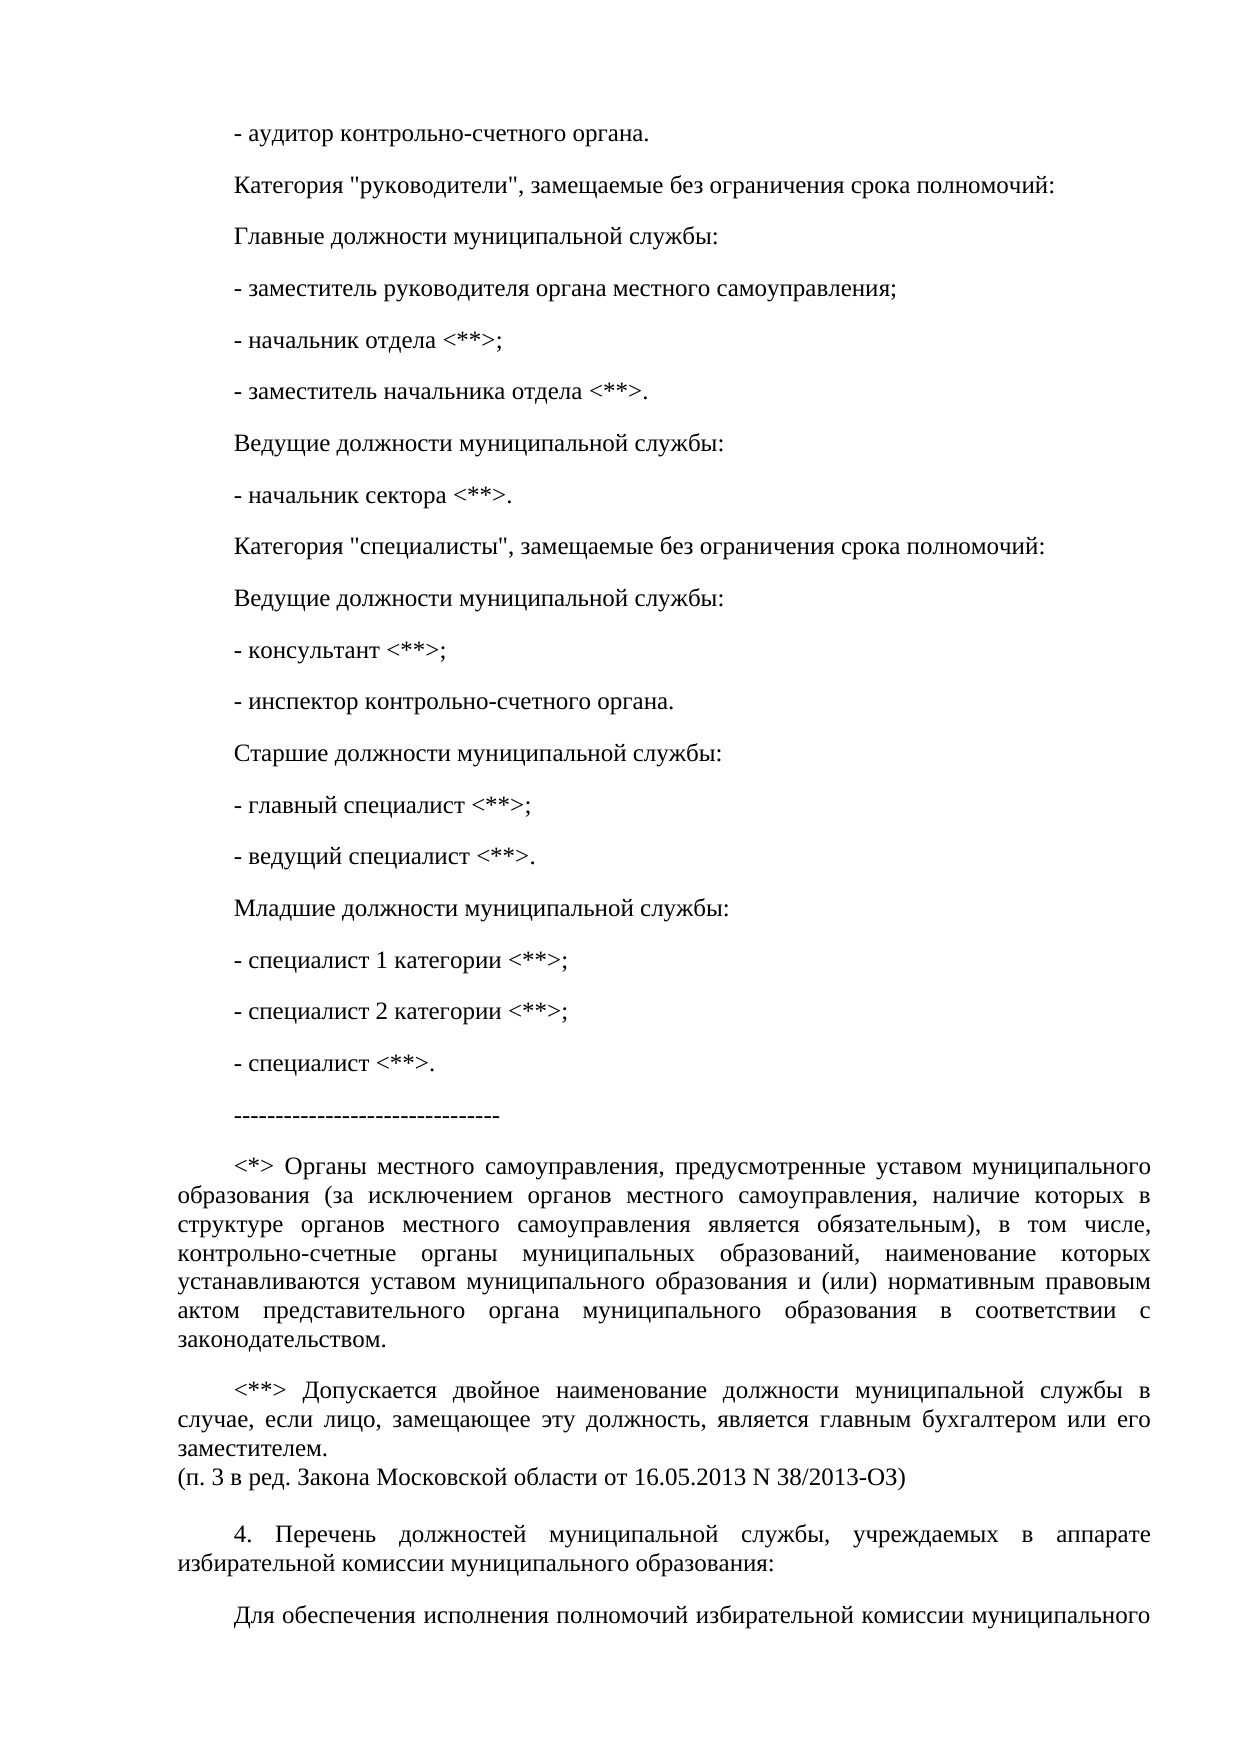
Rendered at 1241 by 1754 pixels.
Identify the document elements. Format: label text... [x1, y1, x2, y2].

text Главные должности муниципальной службы: [177, 221, 1152, 250]
text - начальник сектора <**>. [177, 480, 1152, 508]
text Категория "руководители", замещаемые без ограничения срока полномочий: [177, 170, 1152, 198]
text Ведущие должности муниципальной службы: [177, 583, 1152, 612]
text - инспектор контрольно-счетного органа. [177, 686, 1152, 715]
text - специалист <**>. [177, 1048, 1152, 1077]
text 4. Перечень должностей муниципальной службы, учреждаемых в аппарате избирательной комиссии муниципального образования: [177, 1519, 1152, 1577]
text (п. 3 в ред. Закона Московской области от 16.05.2013 N 38/2013-ОЗ) [177, 1462, 1152, 1491]
text - главный специалист <**>; [177, 790, 1152, 818]
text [177, 1600, 1152, 1628]
text - ведущий специалист <**>. [177, 841, 1152, 870]
text - аудитор контрольно-счетного органа. [177, 118, 1152, 147]
text <**> Допускается двойное наименование должности муниципальной службы в случае, если лицо, замещающее эту должность, является главным бухгалтером или его заместителем. [177, 1376, 1152, 1462]
text - начальник отдела <**>; [177, 325, 1152, 353]
text - консультант <**>; [177, 635, 1152, 663]
text Категория "специалисты", замещаемые без ограничения срока полномочий: [177, 531, 1152, 560]
text <*> Органы местного самоуправления, предусмотренные уставом муниципального образования (за исключением органов местного самоуправления, наличие которых в структуре органов местного самоуправления является обязательным), в том числе, контрольно-счетные органы муниципальных образований, наименование которых устанавливаются уставом муниципального образования и (или) нормативным правовым актом представительного органа муниципального образования в соответствии с законодательством. [177, 1151, 1152, 1353]
text Младшие должности муниципальной службы: [177, 893, 1152, 922]
text Старшие должности муниципальной службы: [177, 738, 1152, 767]
text - специалист 2 категории <**>; [177, 996, 1152, 1025]
text - заместитель руководителя органа местного самоуправления; [177, 273, 1152, 302]
text - специалист 1 категории <**>; [177, 945, 1152, 973]
text Ведущие должности муниципальной службы: [177, 428, 1152, 457]
text -------------------------------- [177, 1100, 1152, 1128]
text - заместитель начальника отдела <**>. [177, 376, 1152, 405]
